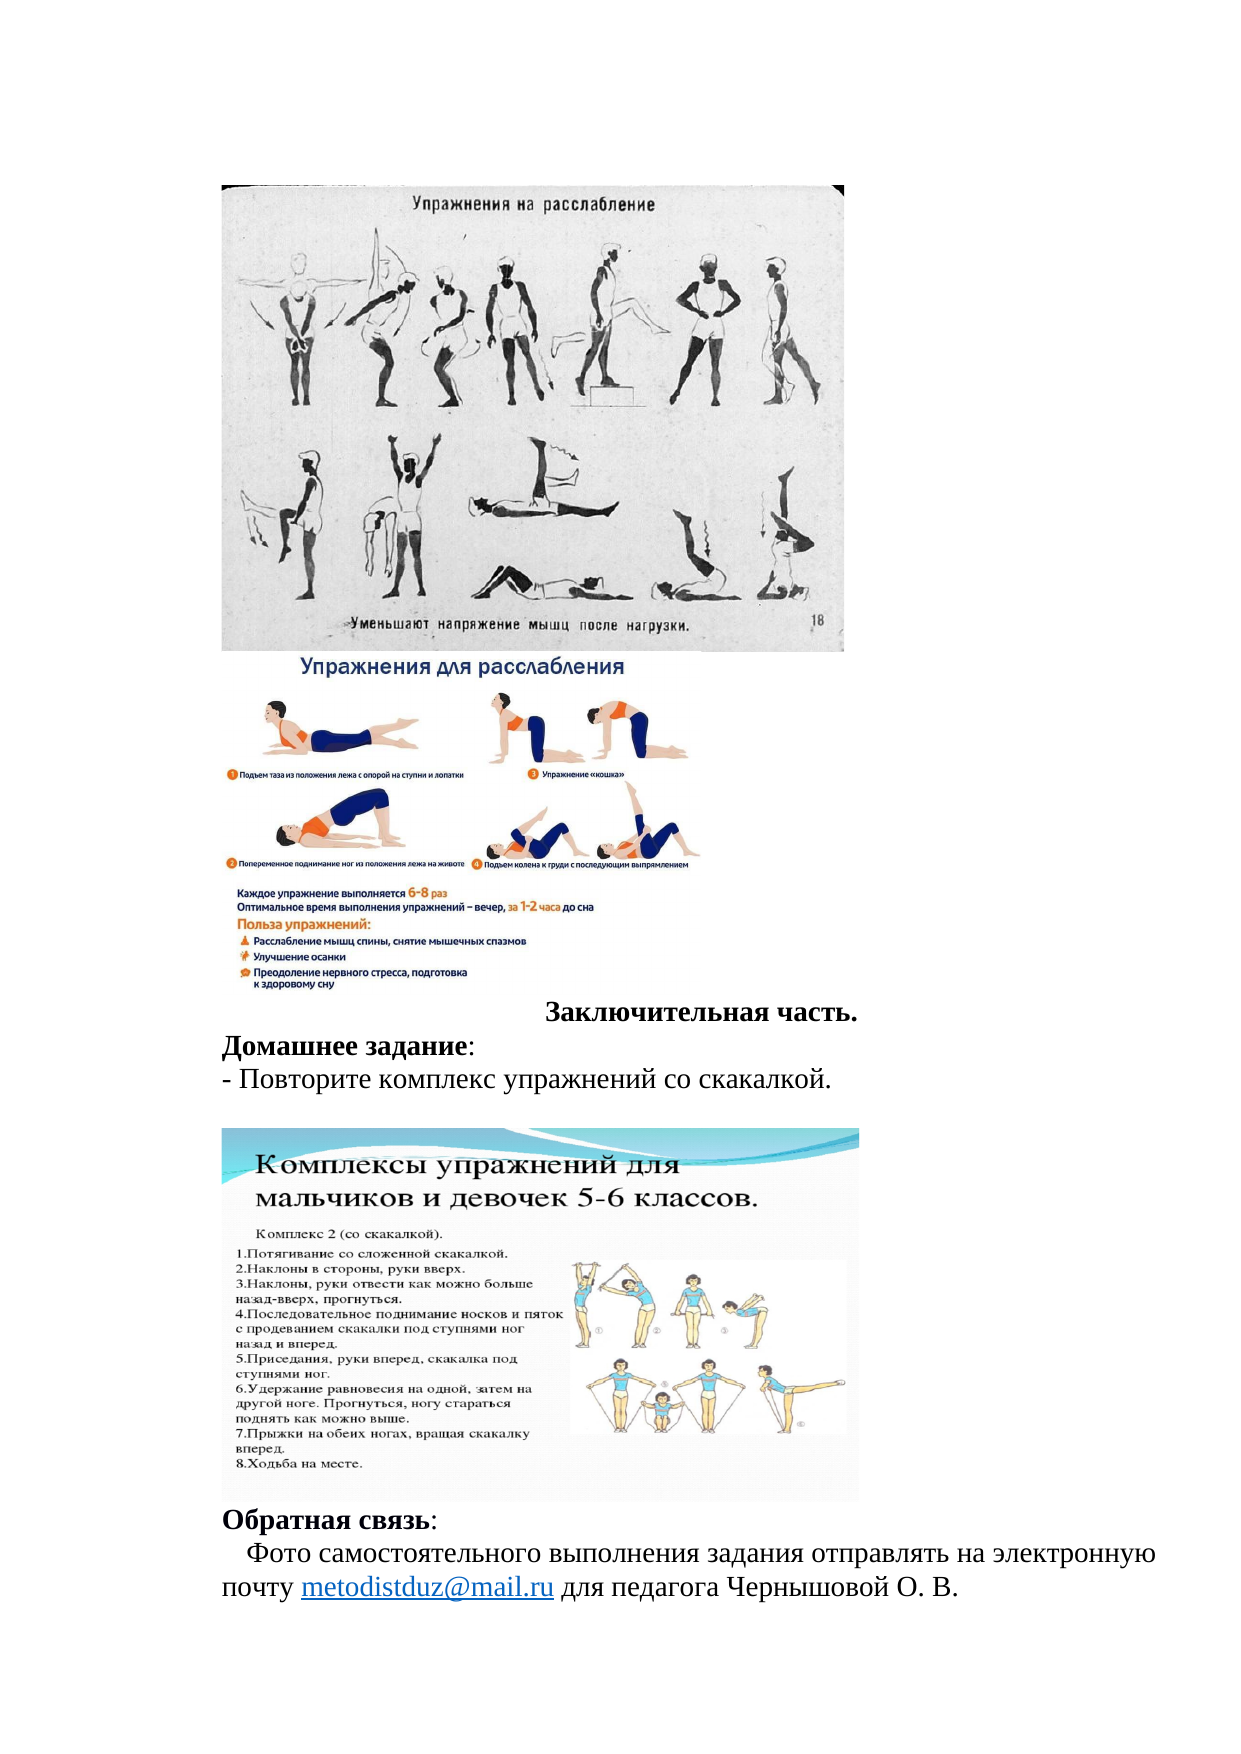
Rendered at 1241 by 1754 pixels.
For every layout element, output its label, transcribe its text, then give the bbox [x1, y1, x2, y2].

text Фото самостоятельного выполнения задания отправлять на электронную [148, 1536, 1181, 1569]
text Домашнее задание: [148, 1028, 1181, 1061]
picture [221, 185, 845, 995]
text Обратная связь: [148, 1502, 1181, 1536]
text почту metodistduz@mail.ru для педагога Чернышовой О. В. [148, 1569, 1181, 1603]
text - Повторите комплекс упражнений со скакалкой. [148, 1061, 1181, 1095]
picture [221, 1128, 860, 1502]
text Заключительная часть. [148, 994, 1181, 1028]
